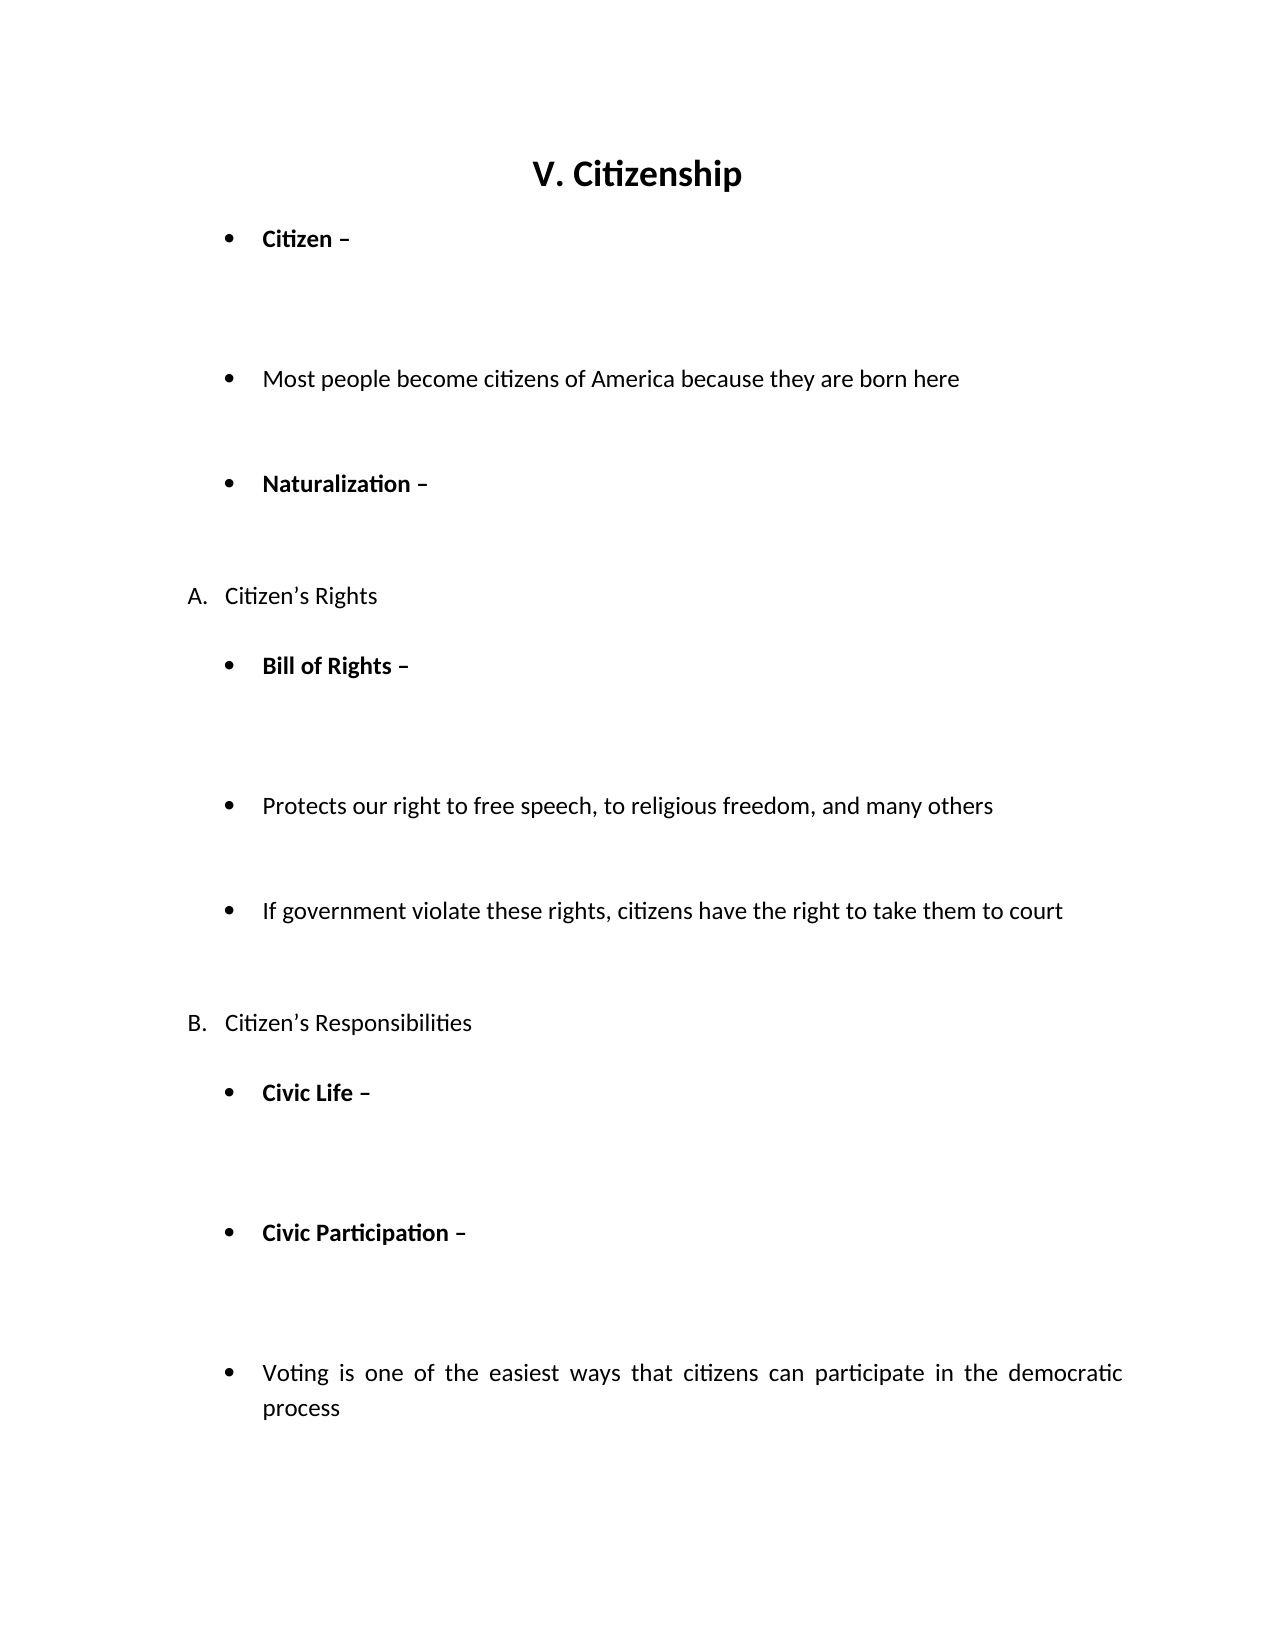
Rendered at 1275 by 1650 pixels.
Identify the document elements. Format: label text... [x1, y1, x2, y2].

list Citizen’s Responsibilities [187, 1007, 1125, 1037]
list If government violate these rights, citizens have the right to take them to court [225, 895, 1125, 926]
list Voting is one of the easiest ways that citizens can participate in the democratic process [225, 1357, 1125, 1422]
list Citizen – [225, 223, 1125, 254]
list Protects our right to free speech, to religious freedom, and many others [225, 790, 1125, 821]
text V. Citizenship [150, 150, 1125, 196]
list Bill of Rights – [225, 650, 1125, 681]
list Naturalization – [225, 468, 1125, 499]
list Civic Participation – [225, 1217, 1125, 1247]
list Most people become citizens of America because they are born here [225, 363, 1125, 394]
list Civic Life – [225, 1077, 1125, 1107]
list Citizen’s Rights [187, 580, 1125, 611]
